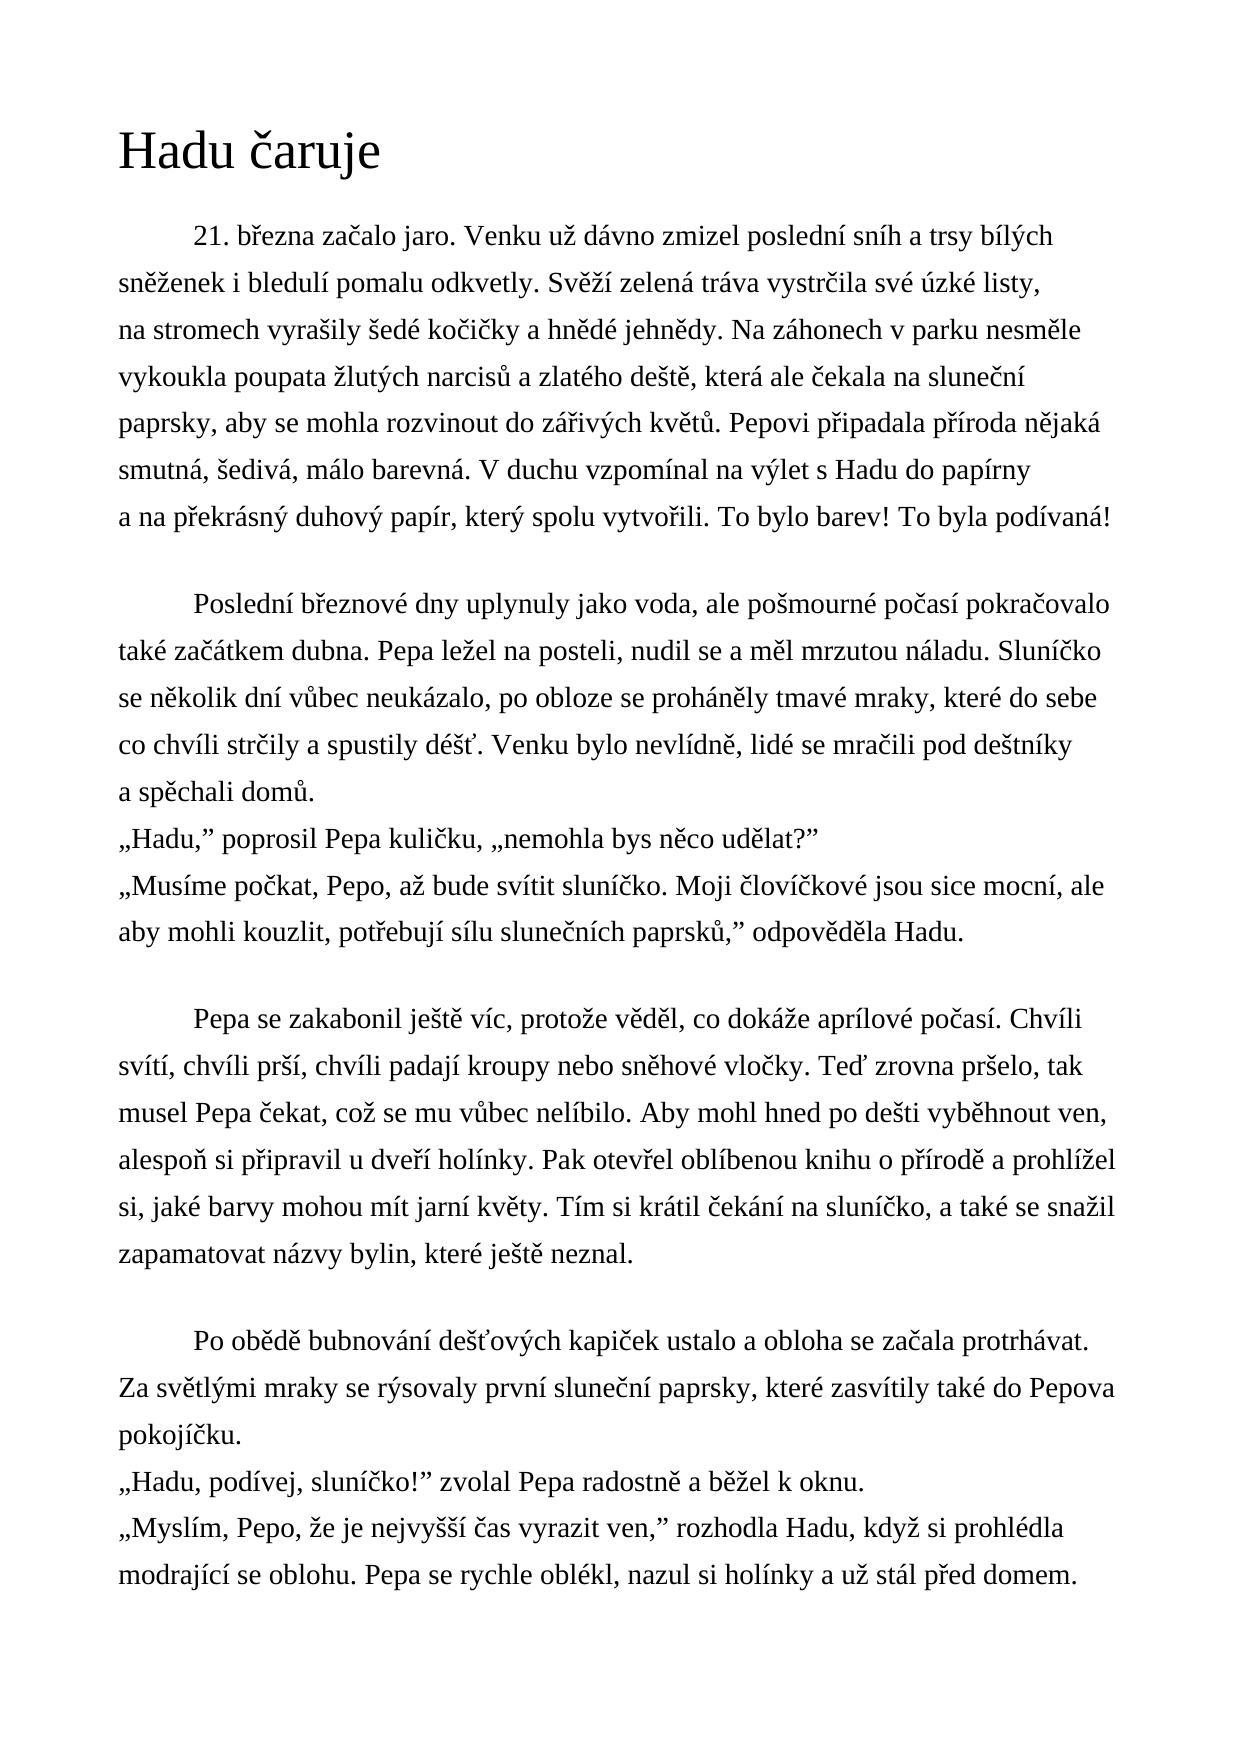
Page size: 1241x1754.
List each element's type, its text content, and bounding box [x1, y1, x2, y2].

text Poslední březnové dny uplynuly jako voda, ale pošmourné počasí pokračovalo také začátkem dubna. Pepa ležel na posteli, nudil se a měl mrzutou náladu. Sluníčko se několik dní vůbec neukázalo, po obloze se proháněly tmavé mraky, které do sebe co chvíli strčily a spustily déšť. Venku bylo nevlídně, lidé se mračili pod deštníky [118, 586, 1122, 761]
text 21. března začalo jaro. Venku už dávno zmizel poslední sníh a trsy bílých sněženek i bledulí pomalu odkvetly. Svěží zelená tráva vystrčila své úzké listy, [118, 218, 1122, 298]
text „Hadu,” poprosil Pepa kuličku, „nemohla bys něco udělat?” [118, 821, 1122, 854]
title Hadu čaruje [118, 118, 1122, 181]
text Po obědě bubnování dešťových kapiček ustalo a obloha se začala protrhávat. Za světlými mraky se rýsovaly první sluneční paprsky, které zasvítily také do Pepova pokojíčku. [118, 1323, 1122, 1450]
text „Hadu, podívej, sluníčko!” zvolal Pepa radostně a běžel k oknu. [118, 1464, 1122, 1497]
text na stromech vyrašily šedé kočičky a hnědé jehnědy. Na záhonech v parku nesměle vykoukla poupata žlutých narcisů a zlatého deště, která ale čekala na sluneční paprsky, aby se mohla rozvinout do zářivých květů. Pepovi připadala příroda nějaká smutná, šedivá, málo barevná. V duchu vzpomínal na výlet s Hadu do papírny [118, 312, 1122, 486]
text „Myslím, Pepo, že je nejvyšší čas vyrazit ven,” rozhodla Hadu, když si prohlédla modrající se oblohu. Pepa se rychle oblékl, nazul si holínky a už stál před domem. [118, 1511, 1122, 1591]
text Pepa se zakabonil ještě víc, protože věděl, co dokáže aprílové počasí. Chvíli svítí, chvíli prší, chvíli padají kroupy nebo sněhové vločky. Teď zrovna pršelo, tak musel Pepa čekat, což se mu vůbec nelíbilo. Aby mohl hned po dešti vyběhnout ven, alespoň si připravil u dveří holínky. Pak otevřel oblíbenou knihu o přírodě a prohlížel si, jaké barvy mohou mít jarní květy. Tím si krátil čekání na sluníčko, a také se snažil zapamatovat názvy bylin, které ještě neznal. [118, 1002, 1122, 1269]
text a spěchali domů. [118, 774, 1122, 807]
text „Musíme počkat, Pepo, až bude svítit sluníčko. Moji človíčkové jsou sice mocní, ale aby mohli kouzlit, potřebují sílu slunečních paprsků,” odpověděla Hadu. [118, 868, 1122, 948]
text a na překrásný duhový papír, který spolu vytvořili. To bylo barev! To byla podívaná! [118, 499, 1122, 533]
